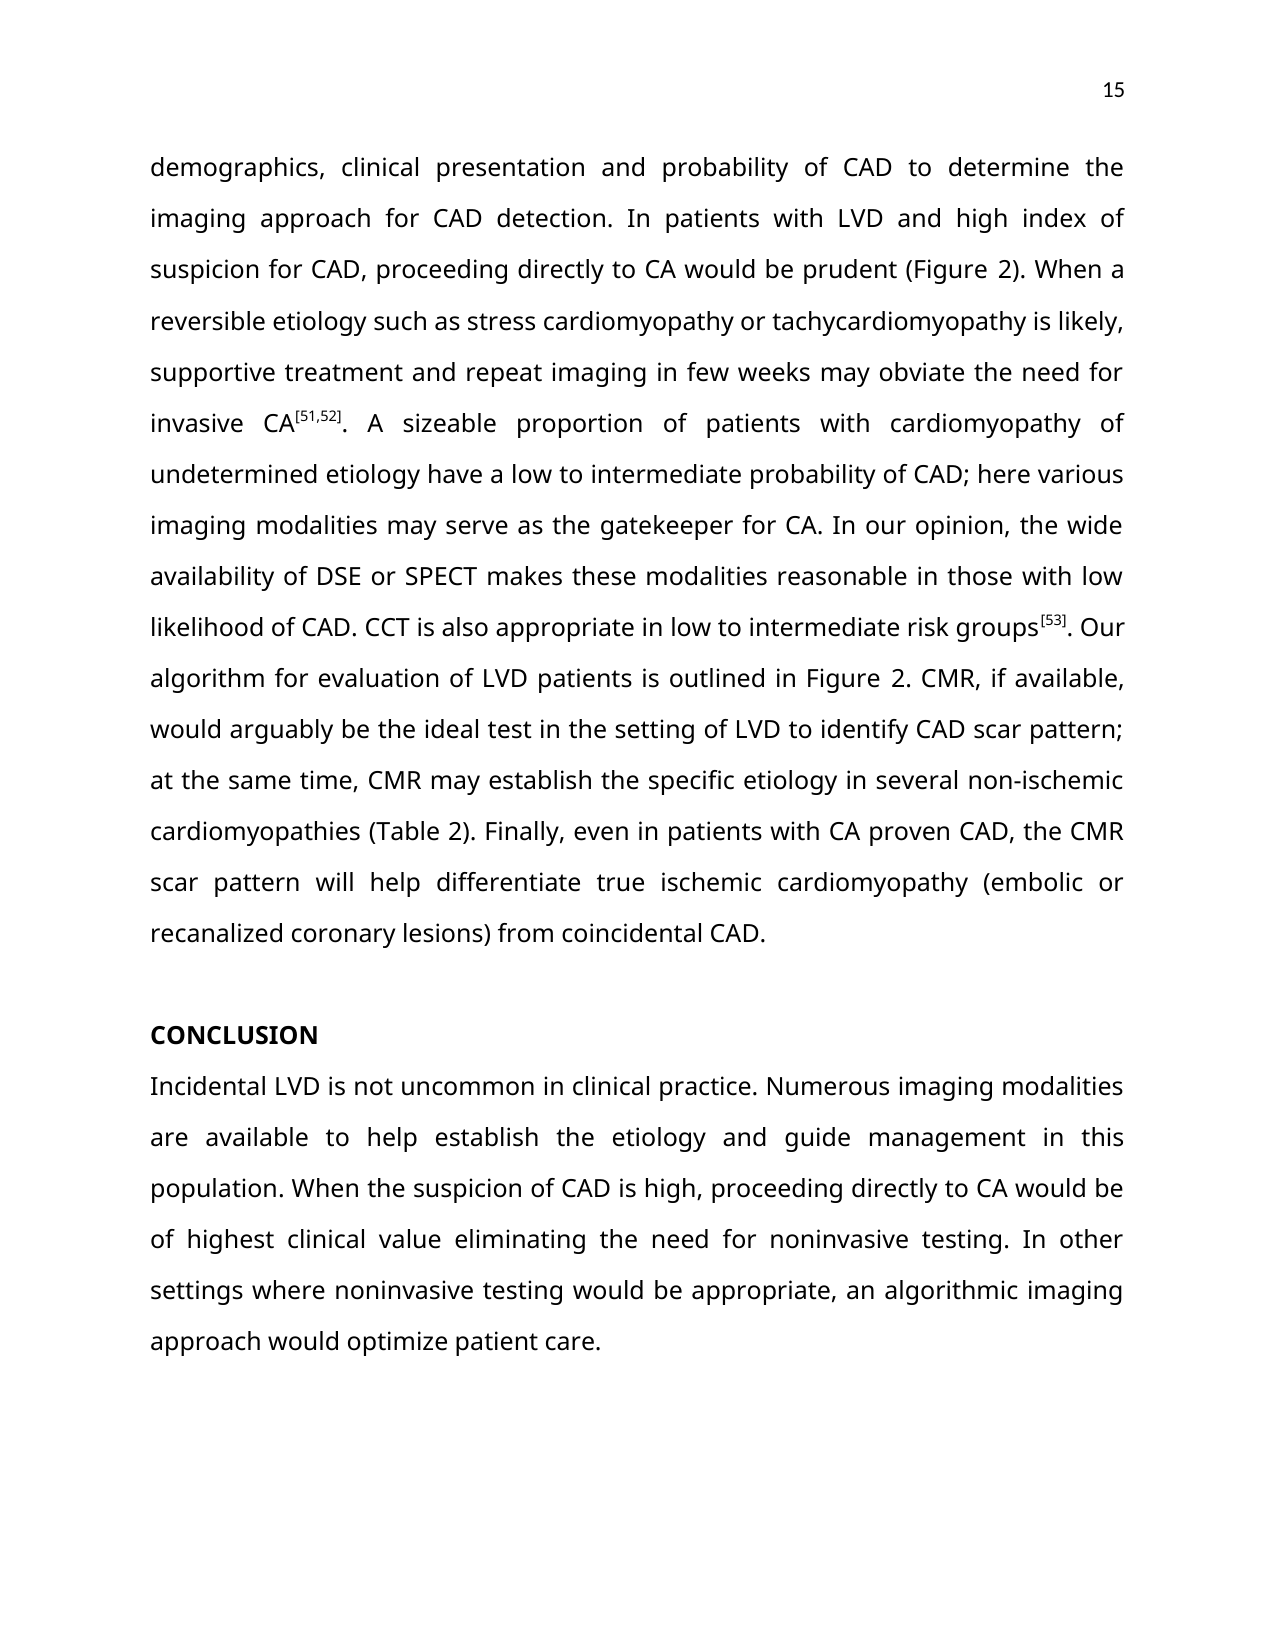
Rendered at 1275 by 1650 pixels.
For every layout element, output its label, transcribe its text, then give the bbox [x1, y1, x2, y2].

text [150, 150, 1125, 950]
text Incidental LVD is not uncommon in clinical practice. Numerous imaging modalities are available to help establish the etiology and guide management in this population. When the suspicion of CAD is high, proceeding directly to CA would be of highest clinical value eliminating the need for noninvasive testing. In other settings where noninvasive testing would be appropriate, an algorithmic imaging approach would optimize patient care. [150, 1069, 1125, 1358]
text CONCLUSION [150, 1018, 1125, 1052]
